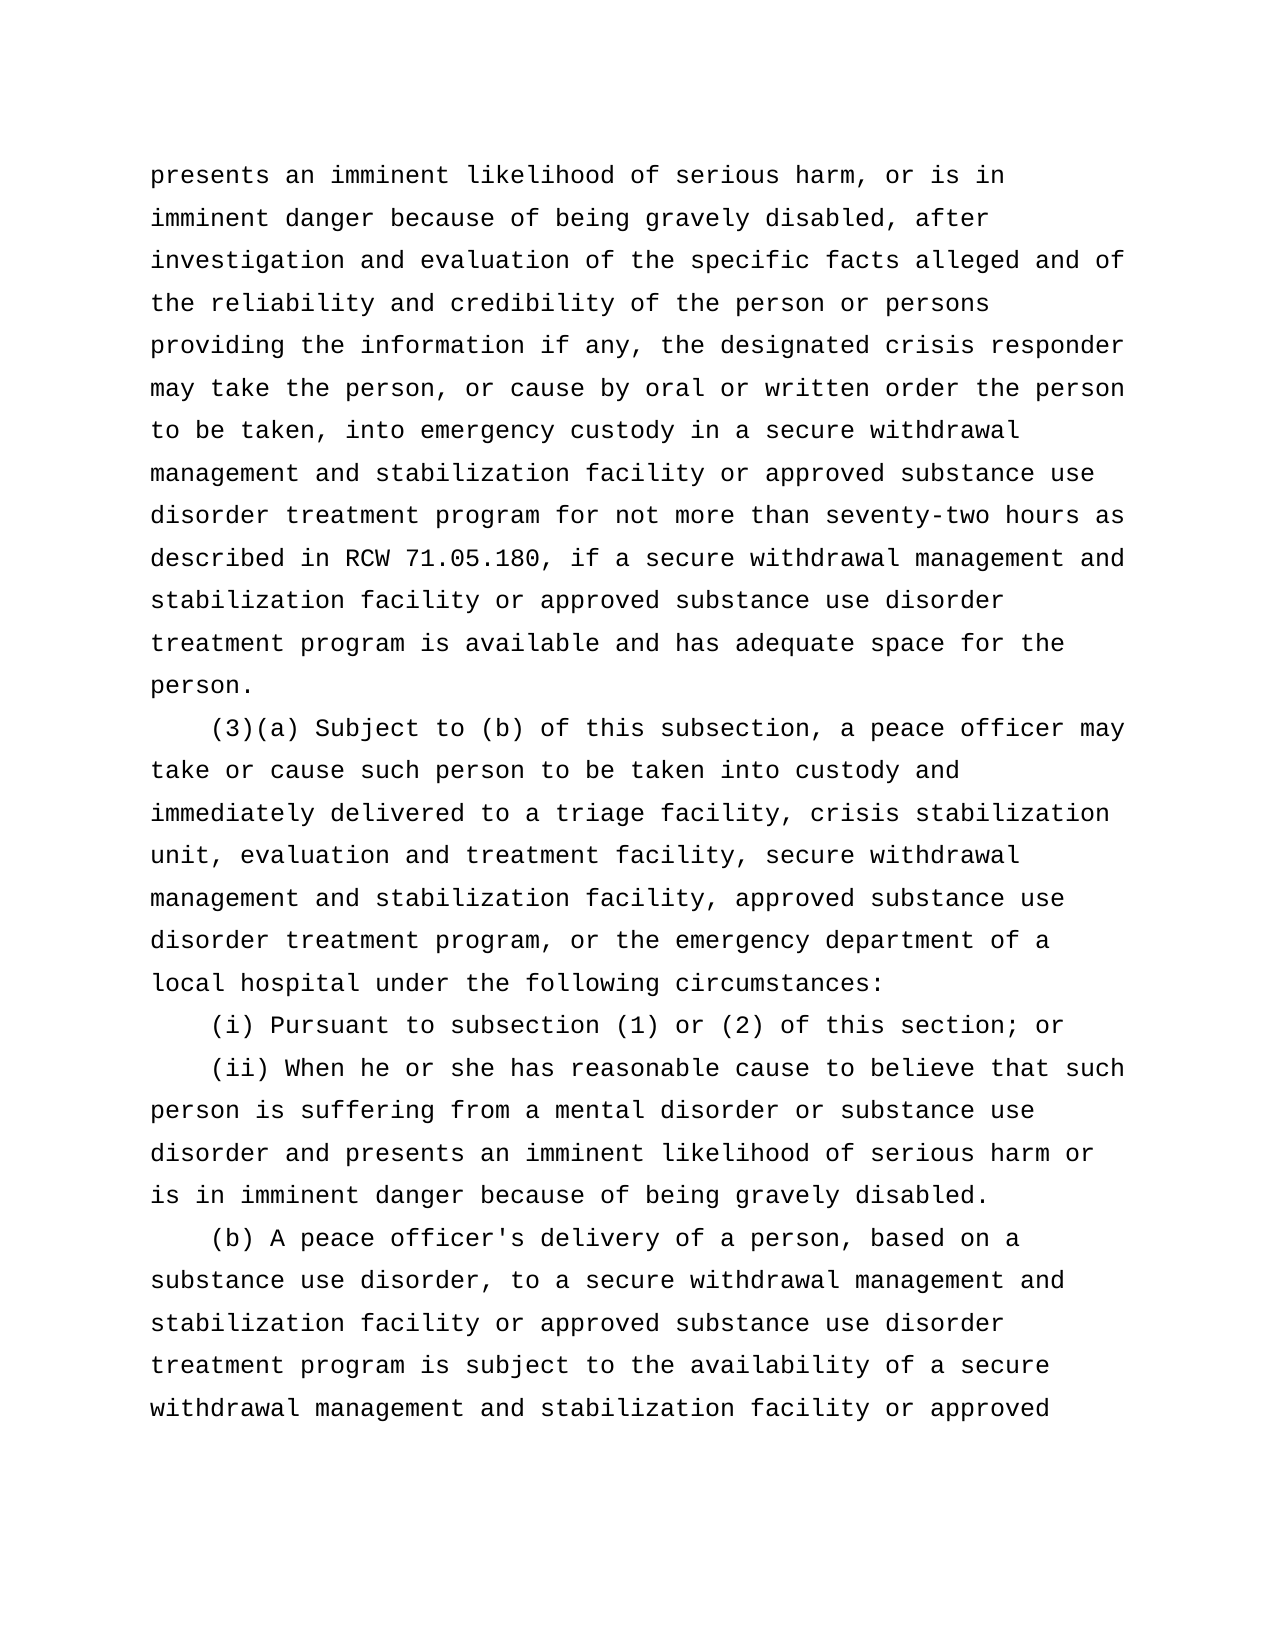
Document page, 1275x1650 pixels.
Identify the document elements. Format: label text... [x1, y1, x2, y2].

text (i) Pursuant to subsection (1) or (2) of this section; or [150, 1000, 1125, 1042]
text (ii) When he or she has reasonable cause to believe that such person is suffering from a mental disorder or substance use disorder and presents an imminent likelihood of serious harm or is in imminent danger because of being gravely disabled. [150, 1042, 1125, 1212]
text (3)(a) Subject to (b) of this subsection, a peace officer may take or cause such person to be taken into custody and immediately delivered to a triage facility, crisis stabilization unit, evaluation and treatment facility, secure withdrawal management and stabilization facility, approved substance use disorder treatment program, or the emergency department of a local hospital under the following circumstances: [150, 702, 1125, 1000]
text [150, 1212, 1125, 1425]
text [150, 150, 1125, 702]
